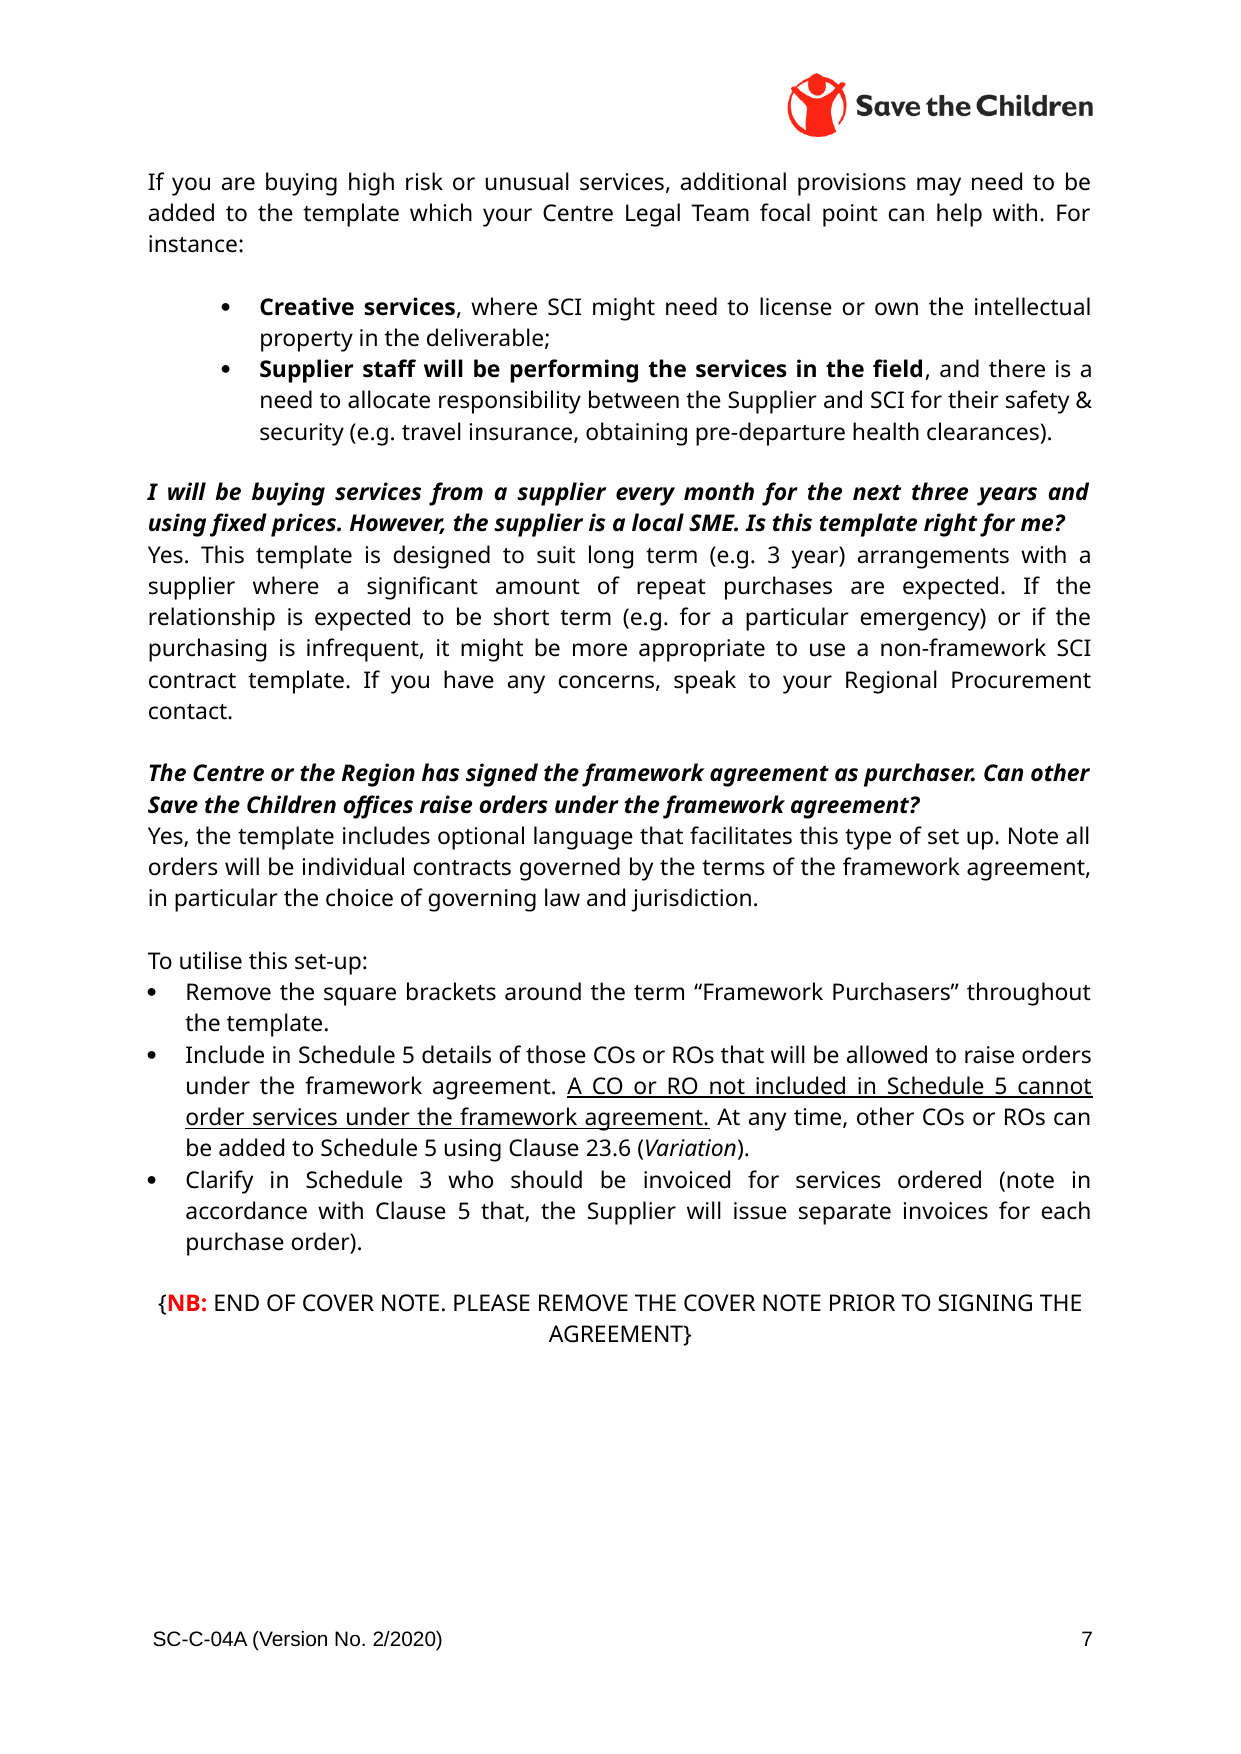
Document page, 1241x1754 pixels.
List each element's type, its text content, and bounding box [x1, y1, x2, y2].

text {NB: END OF COVER NOTE. PLEASE REMOVE THE COVER NOTE PRIOR TO SIGNING THE AGREEMENT} [148, 1287, 1092, 1349]
text If you are buying high risk or unusual services, additional provisions may need to be added to the template which your Centre Legal Team focal point can help with. For instance: [148, 166, 1092, 259]
text The Centre or the Region has signed the framework agreement as purchaser. Can other Save the Children offices raise orders under the framework agreement? [148, 757, 1092, 820]
text I will be buying services from a supplier every month for the next three years and using fixed prices. However, the supplier is a local SME. Is this template right for me? [148, 476, 1092, 539]
list Supplier staff will be performing the services in the field, and there is a need to allocate responsibility between the Supplier and SCI for their safety & security (e.g. travel insurance, obtaining pre-departure health clearances). [222, 353, 1092, 447]
list Clarify in Schedule 3 who should be invoiced for services ordered (note in accordance with Clause 5 that, the Supplier will issue separate invoices for each purchase order). [148, 1164, 1092, 1257]
list Creative services, where SCI might need to license or own the intellectual property in the deliverable; [222, 291, 1092, 353]
list Include in Schedule 5 details of those COs or ROs that will be allowed to raise orders under the framework agreement. A CO or RO not included in Schedule 5 cannot order services under the framework agreement. At any time, other COs or ROs can be added to Schedule 5 using Clause 23.6 (Variation). [148, 1039, 1092, 1164]
text To utilise this set-up: [148, 945, 1092, 976]
text Yes, the template includes optional language that facilitates this type of set up. Note all orders will be individual contracts governed by the terms of the framework agreement, in particular the choice of governing law and jurisdiction. [148, 820, 1092, 914]
picture [787, 73, 1093, 137]
list Remove the square brackets around the term “Framework Purchasers” throughout the template. [148, 976, 1092, 1039]
text Yes. This template is designed to suit long term (e.g. 3 year) arrangements with a supplier where a significant amount of repeat purchases are expected. If the relationship is expected to be short term (e.g. for a particular emergency) or if the purchasing is infrequent, it might be more appropriate to use a non-framework SCI contract template. If you have any concerns, speak to your Regional Procurement contact. [148, 539, 1092, 726]
